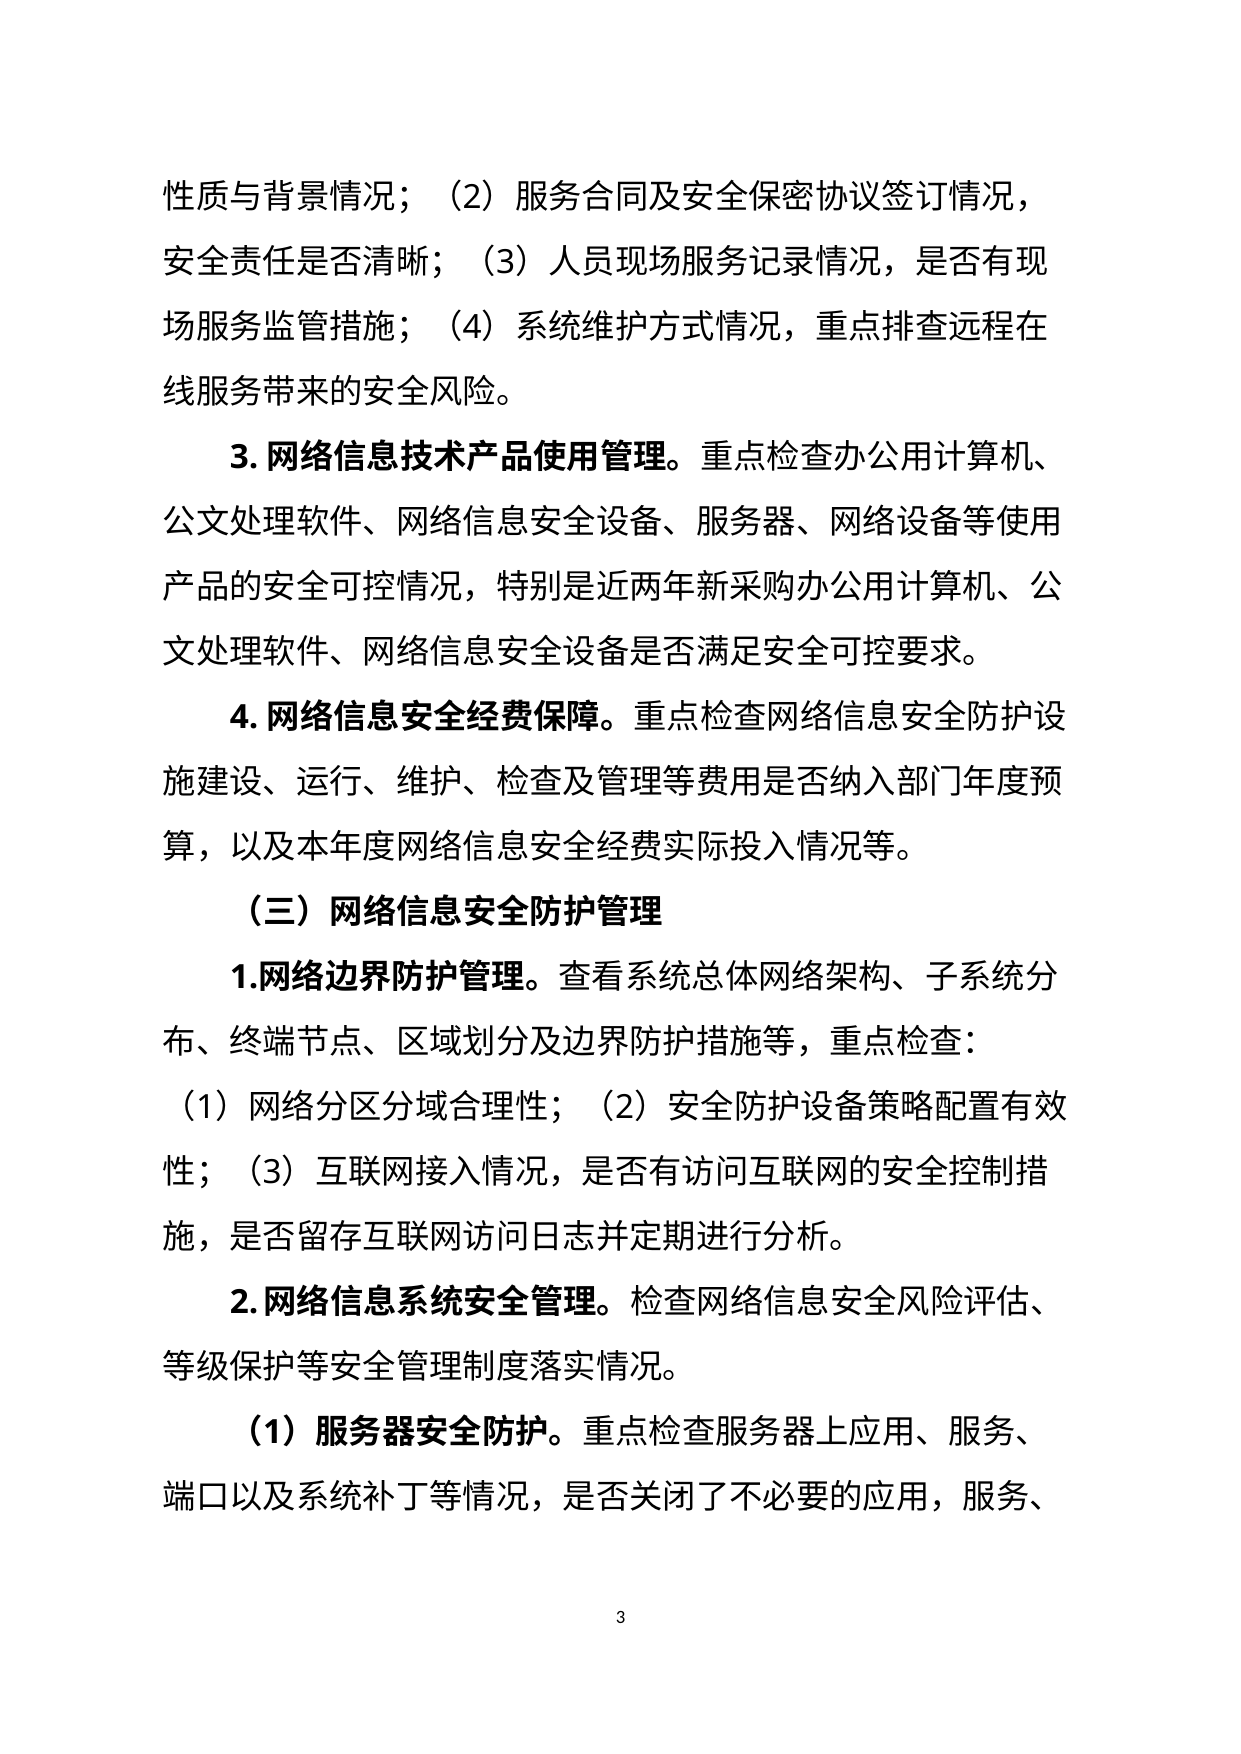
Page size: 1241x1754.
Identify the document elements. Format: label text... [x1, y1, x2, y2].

text （三）网络信息安全防护管理 [162, 877, 1078, 942]
text 2. 网络信息系统安全管理。检查网络信息安全风险评估、等级保护等安全管理制度落实情况。 [162, 1267, 1078, 1397]
text 1.网络边界防护管理。查看系统总体网络架构、子系统分布、终端节点、区域划分及边界防护措施等，重点检查：（1）网络分区分域合理性；（2）安全防护设备策略配置有效性；（3）互联网接入情况，是否有访问互联网的安全控制措施，是否留存互联网访问日志并定期进行分析。 [162, 942, 1078, 1267]
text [162, 1397, 1078, 1527]
text 4. 网络信息安全经费保障。重点检查网络信息安全防护设施建设、运行、维护、检查及管理等费用是否纳入部门年度预算，以及本年度网络信息安全经费实际投入情况等。 [162, 682, 1078, 877]
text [162, 162, 1078, 422]
text 3. 网络信息技术产品使用管理。重点检查办公用计算机、公文处理软件、网络信息安全设备、服务器、网络设备等使用产品的安全可控情况，特别是近两年新采购办公用计算机、公文处理软件、网络信息安全设备是否满足安全可控要求。 [162, 422, 1078, 682]
